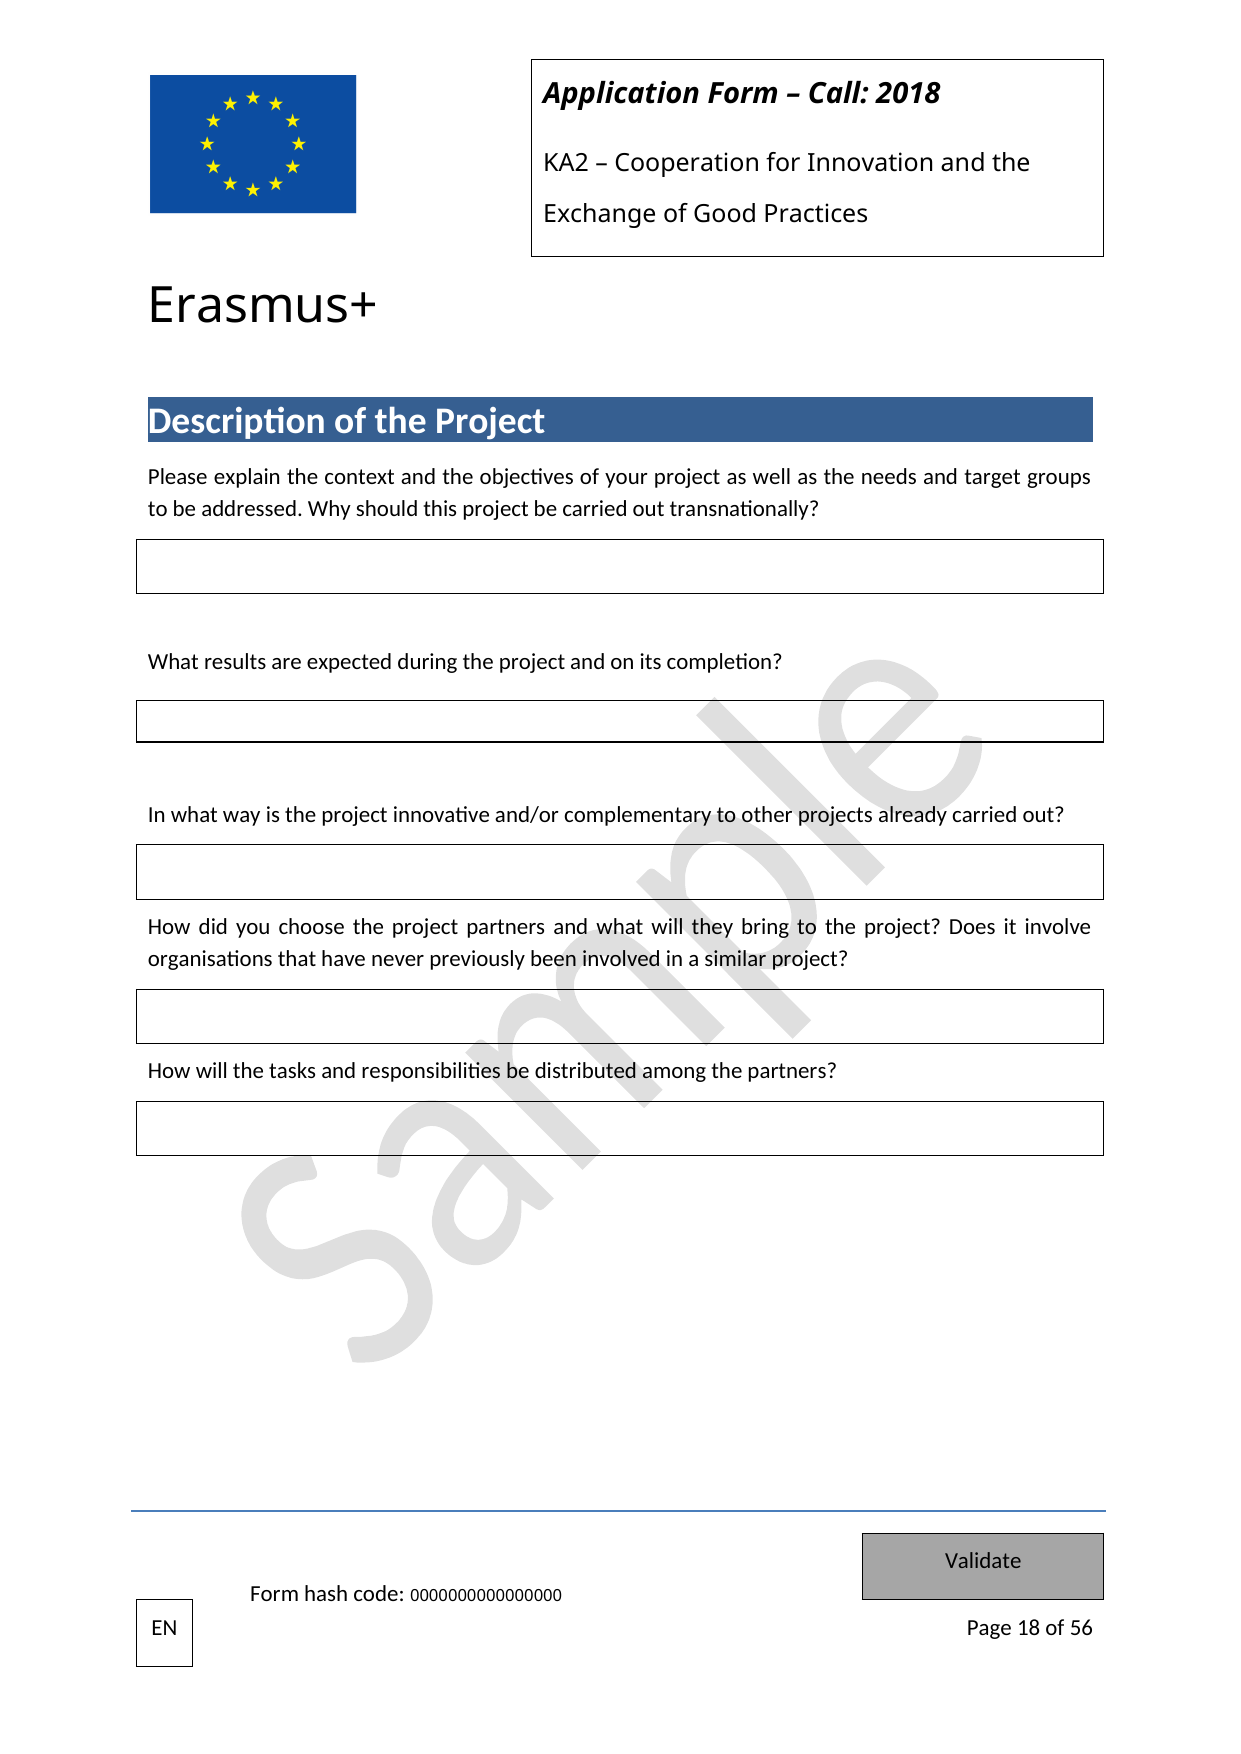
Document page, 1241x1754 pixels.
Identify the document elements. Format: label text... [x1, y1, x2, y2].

text In what way is the project innovative and/or complementary to other projects already carried out? [148, 800, 1093, 828]
picture [147, 72, 359, 216]
table_header [137, 1102, 1103, 1155]
table_header [137, 540, 1103, 593]
text What results are expected during the project and on its completion? [148, 647, 1093, 675]
table_header [137, 990, 1103, 1043]
text Please explain the context and the objectives of your project as well as the needs and target groups to be addressed. Why should this project be carried out transnationally? [148, 462, 1093, 522]
text How will the tasks and responsibilities be distributed among the partners? [148, 1056, 1093, 1084]
table_header [137, 701, 1103, 741]
subtitle Description of the Project [148, 397, 1093, 442]
table_header [137, 845, 1103, 898]
text How did you choose the project partners and what will they bring to the project? Does it involve organisations that have never previously been involved in a similar project? [148, 912, 1093, 972]
